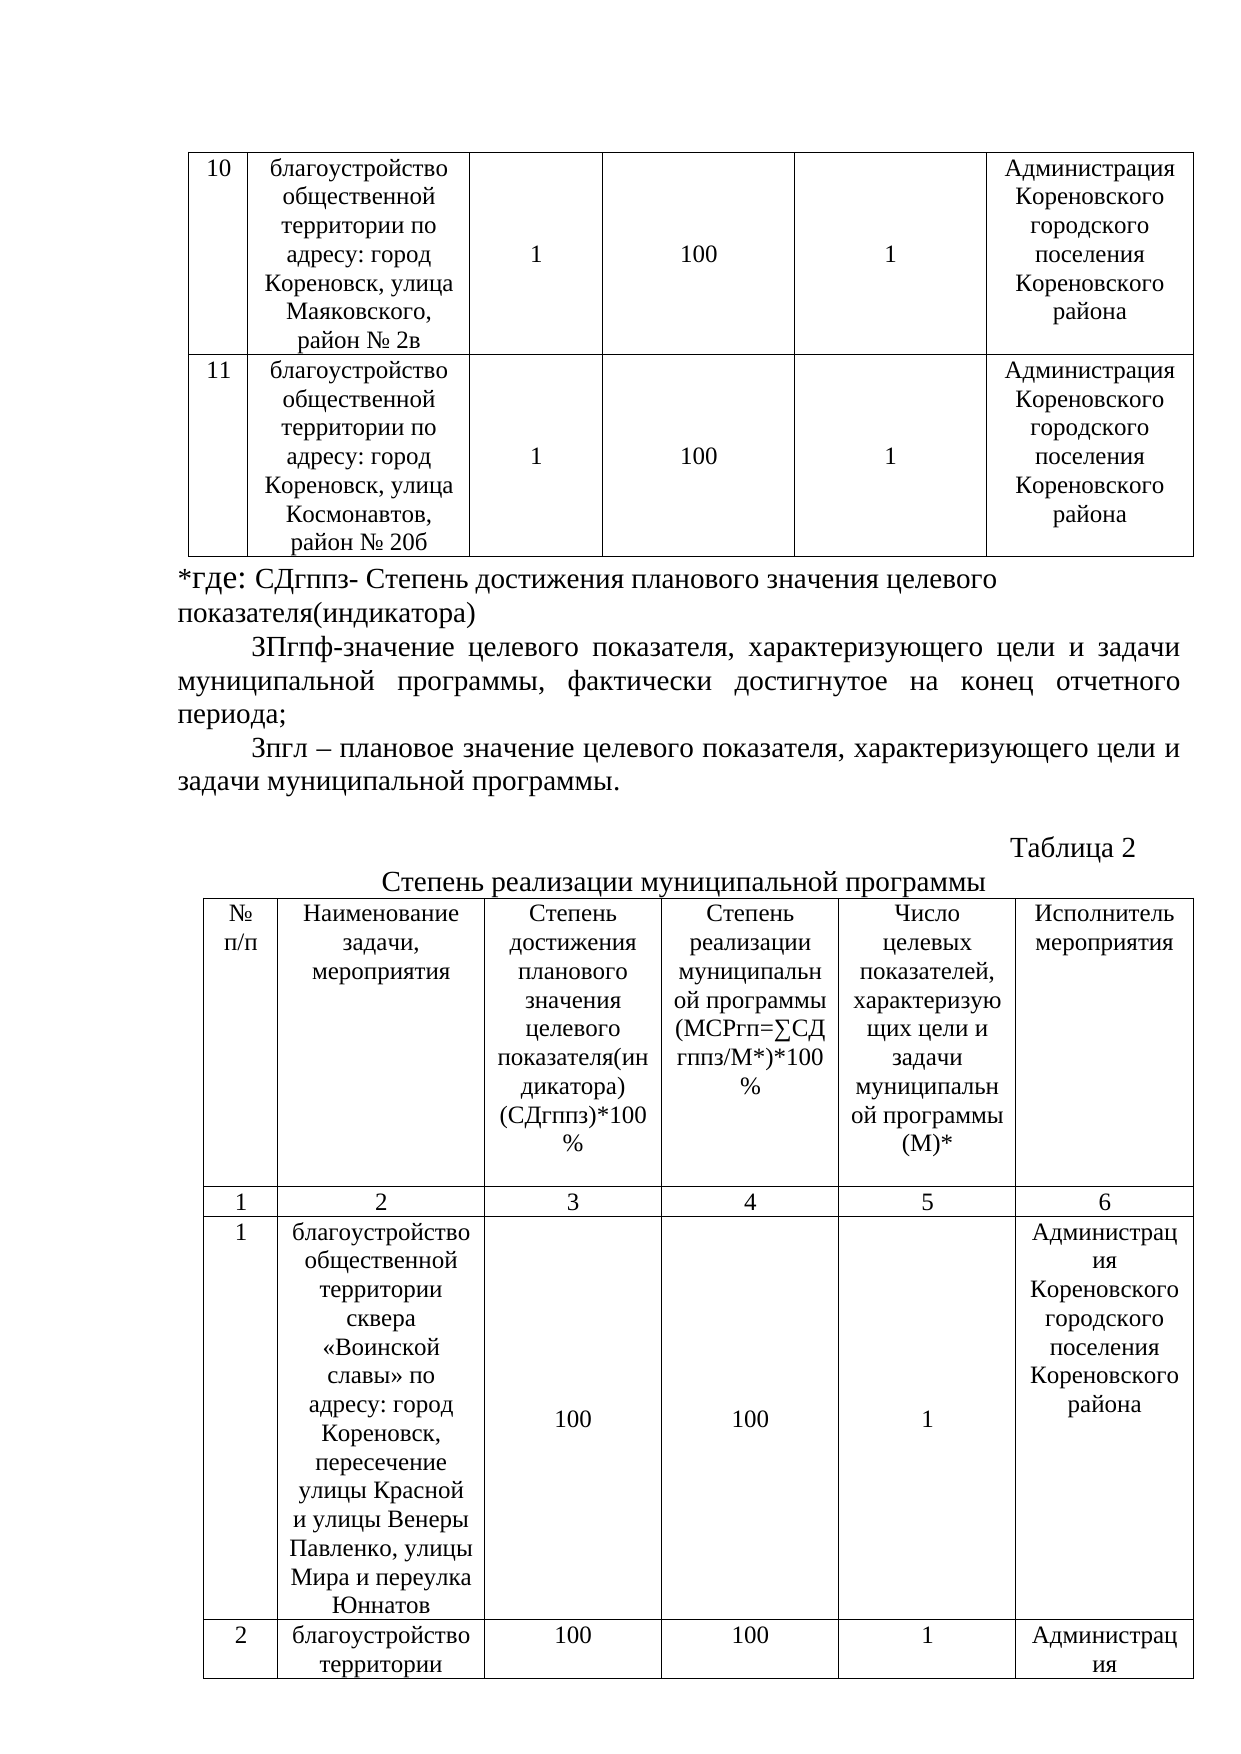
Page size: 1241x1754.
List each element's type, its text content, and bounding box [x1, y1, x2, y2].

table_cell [987, 153, 1193, 354]
table_cell 1 [470, 355, 602, 556]
text Зпгл – плановое значение целевого показателя, характеризующего цели и задачи муниципальной программы. [177, 730, 1181, 797]
table_cell 11 [189, 355, 247, 556]
table_cell 1 [839, 1217, 1015, 1619]
table_cell 1 [795, 355, 986, 556]
table_cell 10 [189, 153, 247, 354]
table_cell 100 [603, 355, 794, 556]
table_cell благоустройство общественной территории сквера «Воинской славы» по адресу: город Кореновск, пересечение улицы Красной и улицы Венеры Павленко, улицы Мира и переулка Юннатов [278, 1217, 484, 1619]
table_cell 1 [204, 1217, 277, 1619]
table_cell 100 [662, 1217, 838, 1619]
table_header Число целевых показателей, характеризующих цели и задачи муниципальной программы (М)* [839, 899, 1015, 1186]
table_cell Администрация Кореновского городского поселения Кореновского района [987, 355, 1193, 556]
table_cell 1 [839, 1620, 1015, 1678]
table_cell 6 [1016, 1187, 1193, 1216]
text ЗПгпф-значение целевого показателя, характеризующего цели и задачи муниципальной программы, фактически достигнутое на конец отчетного периода; [177, 629, 1181, 730]
table_cell 3 [485, 1187, 661, 1216]
table_cell 4 [662, 1187, 838, 1216]
table_cell благоустройство общественной территории по адресу: город Кореновск, улица Маяковского, район № 2в [248, 153, 469, 354]
table_header Степень реализации муниципальной программы (МСРгп=∑СДгппз/М*)*100% [662, 899, 838, 1186]
table_cell 1 [795, 153, 986, 354]
table_cell 100 [485, 1217, 661, 1619]
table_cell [1016, 1217, 1193, 1619]
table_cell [1016, 1620, 1193, 1678]
table_cell 2 [204, 1620, 277, 1678]
table_cell благоустройство общественной территории по адресу: город Кореновск, улица Космонавтов, район № 20б [248, 355, 469, 556]
table_cell 1 [204, 1187, 277, 1216]
table_header Исполнитель мероприятия [1016, 899, 1193, 1186]
text Степень реализации муниципальной программы [177, 864, 1181, 897]
text *где: СДгппз- Степень достижения планового значения целевого показателя(индикатора) [177, 557, 1181, 629]
table_header № п/п [204, 899, 277, 1186]
table_cell 100 [485, 1620, 661, 1678]
table_cell 2 [278, 1187, 484, 1216]
table_cell 100 [662, 1620, 838, 1678]
table_cell 1 [470, 153, 602, 354]
table_cell 5 [839, 1187, 1015, 1216]
text Таблица 2 [177, 830, 1181, 864]
table_cell 100 [603, 153, 794, 354]
table_header Наименование задачи, мероприятия [278, 899, 484, 1186]
table_header Степень достижения планового значения целевого показателя(индикатора) (СДгппз)*100% [485, 899, 661, 1186]
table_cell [278, 1620, 484, 1678]
